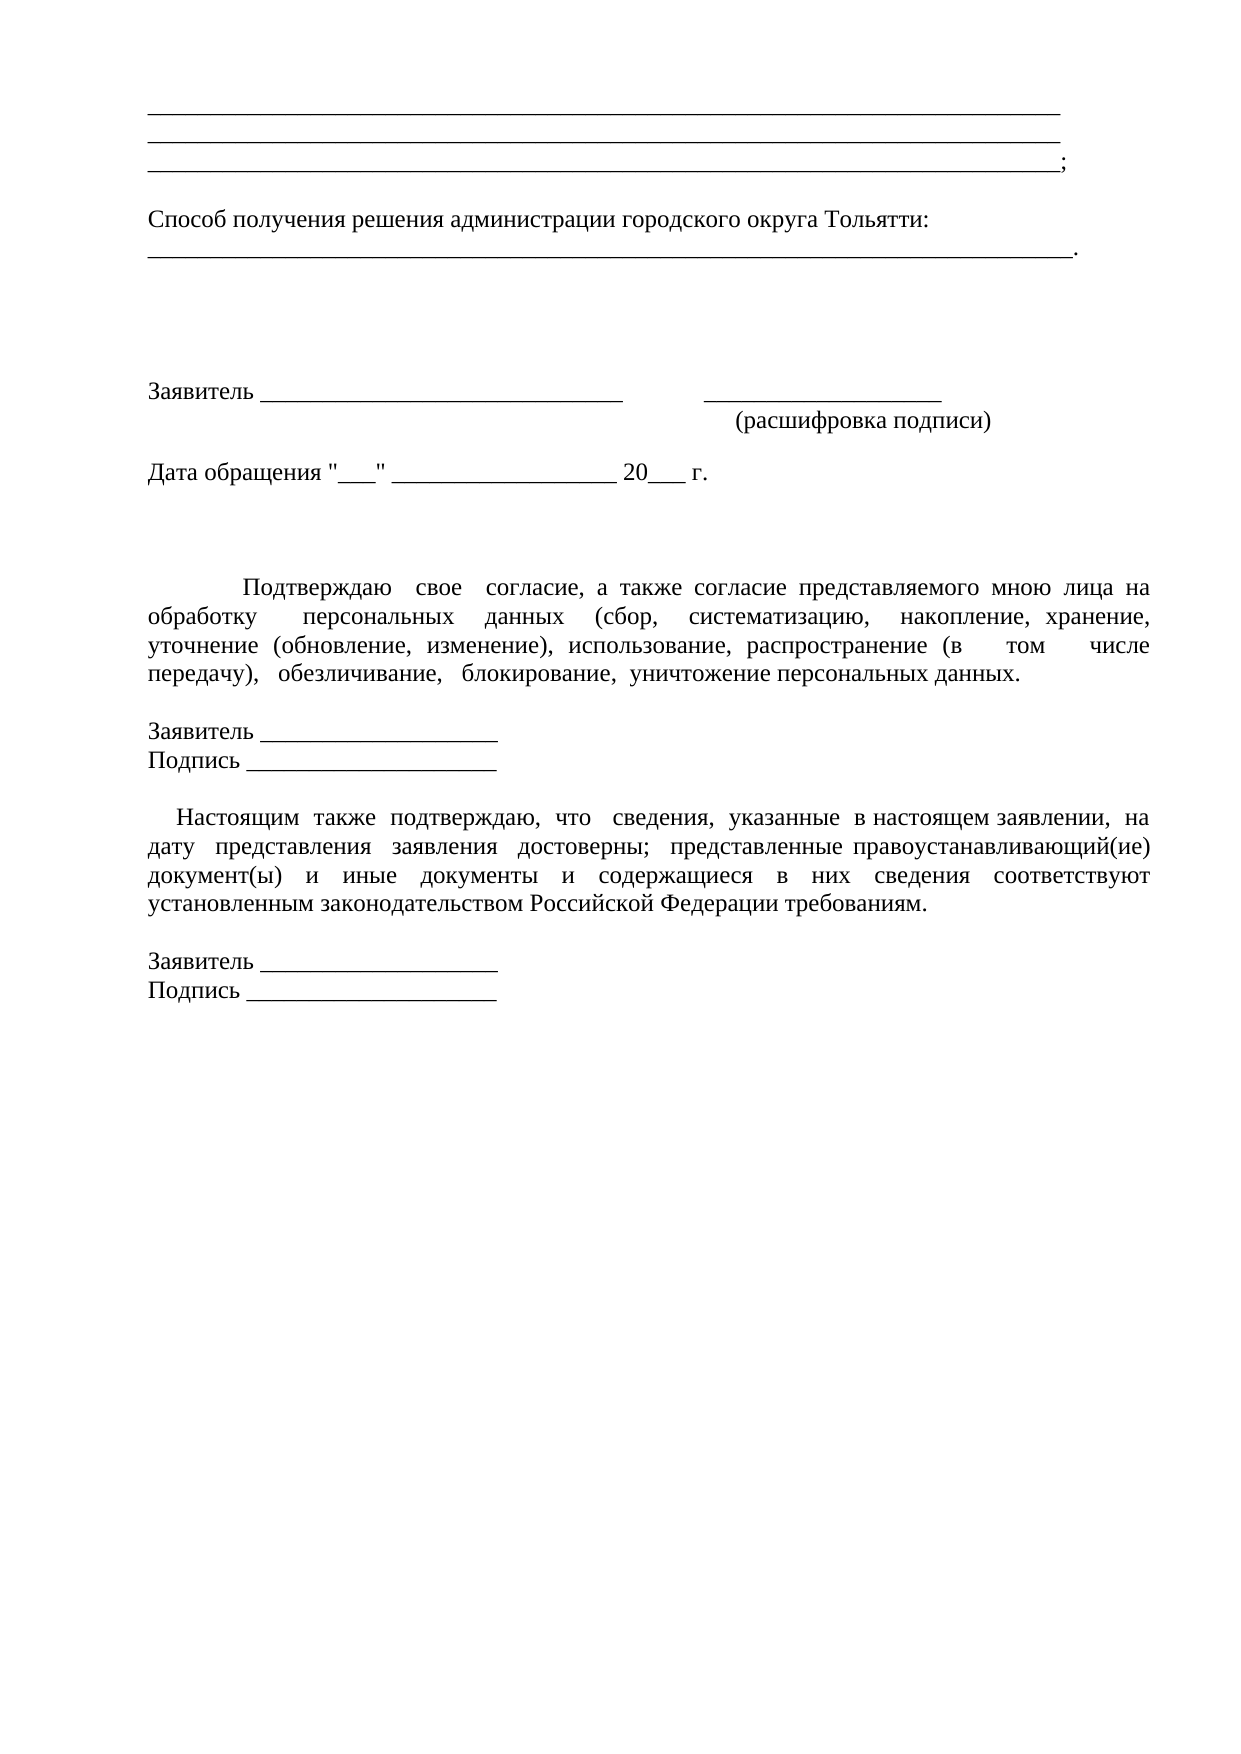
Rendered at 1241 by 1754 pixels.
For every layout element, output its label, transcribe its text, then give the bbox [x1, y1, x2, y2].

text Способ получения решения администрации городского округа Тольятти: [148, 204, 1152, 232]
text (расшифровка подписи) [148, 405, 1152, 434]
text Дата обращения "___" __________________ 20___ г. [148, 457, 1152, 486]
text Настоящим также подтверждаю, что сведения, указанные в настоящем заявлении, на дату представления заявления достоверны; представленные правоустанавливающий(ие) документ(ы) и иные документы и содержащиеся в них сведения соответствуют установленным законодательством Российской Федерации требованиям. [148, 802, 1152, 917]
text _________________________________________________________________________ [148, 117, 1152, 146]
text __________________________________________________________________________. [148, 232, 1152, 261]
text Заявитель ___________________ [148, 716, 1152, 745]
text Подпись ____________________ [148, 745, 1152, 773]
text _________________________________________________________________________ [148, 89, 1152, 117]
text Заявитель _____________________________ ___________________ [148, 376, 1152, 405]
text Подпись ____________________ [148, 975, 1152, 1003]
text Заявитель ___________________ [148, 946, 1152, 975]
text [148, 146, 1152, 175]
text Подтверждаю свое согласие, а также согласие представляемого мною лица на обработку персональных данных (сбор, систематизацию, накопление, хранение, уточнение (обновление, изменение), использование, распространение (в том числе передачу), обезличивание, блокирование, уничтожение персональных данных. [148, 572, 1152, 687]
